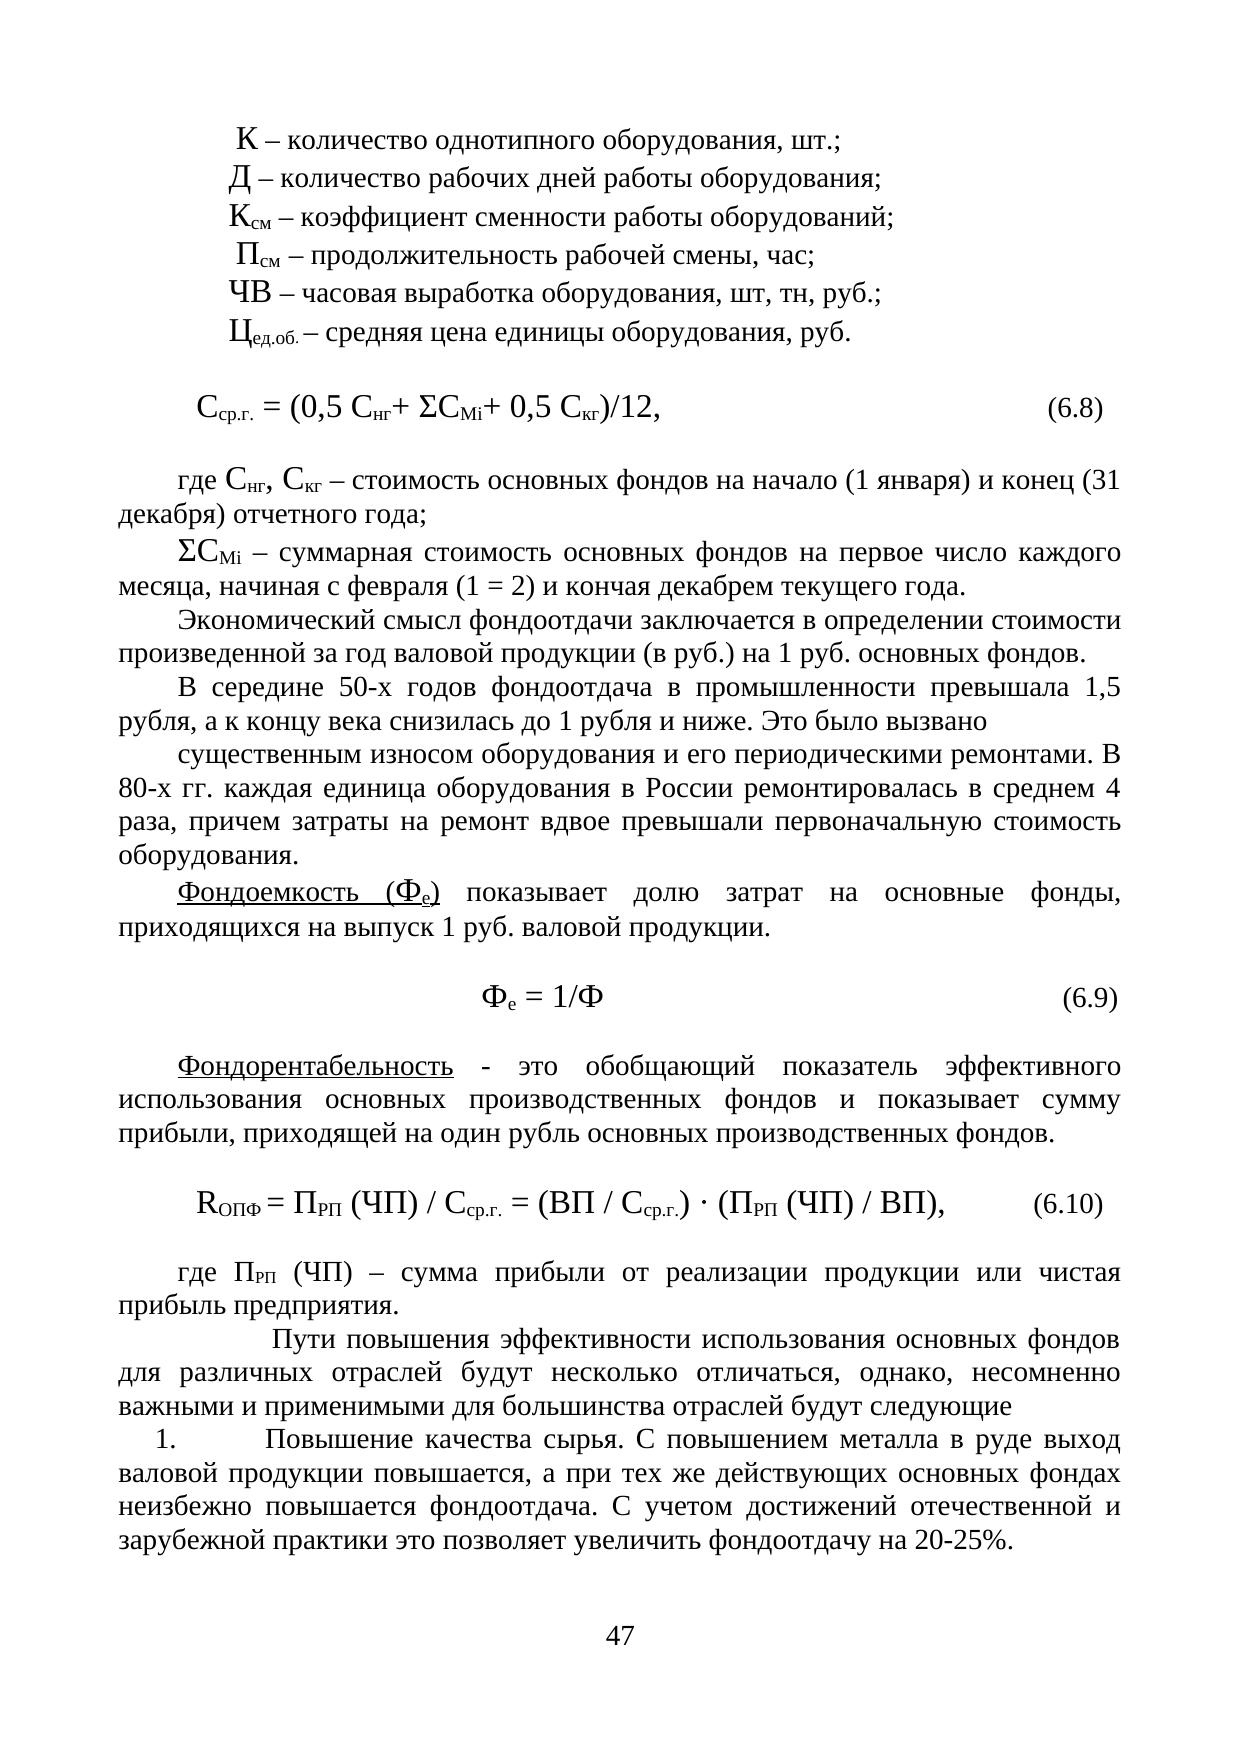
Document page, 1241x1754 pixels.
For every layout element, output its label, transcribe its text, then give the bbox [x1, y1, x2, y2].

text Экономический смысл фондоотдачи заключается в определении стоимости произведенной за год валовой продукции (в руб.) на 1 руб. основных фондов. [118, 602, 1122, 669]
text Фондорентабельность - это обобщающий показатель эффективного использования основных производственных фондов и показывает сумму прибыли, приходящей на один рубль основных производственных фондов. [118, 1048, 1122, 1148]
list Повышение качества сырья. С повышением металла в руде выход валовой продукции повышается, а при тех же действующих основных фондах неизбежно повышается фондоотдача. С учетом достижений отечественной и зарубежной практики это позволяет увеличить фондоотдачу на 20-25%. [118, 1421, 1122, 1556]
text Цед.об. – средняя цена единицы оборудования, руб. [118, 310, 1122, 348]
text Псм – продолжительность рабочей смены, час; [118, 233, 1122, 271]
text где ПРП (ЧП) – сумма прибыли от реализации продукции или чистая прибыль предприятия. [118, 1254, 1122, 1321]
text Сср.г. = (0,5 Снг+ ΣСMi+ 0,5 Скг)/12, (6.8) [118, 386, 1122, 425]
text существенным износом оборудования и его периодическими ремонтами. В 80-х гг. каждая единица оборудования в России ремонтировалась в среднем 4 раза, причем затраты на ремонт вдвое превышали первоначальную стоимость оборудования. [118, 736, 1122, 870]
text Д – количество рабочих дней работы оборудования; [118, 156, 1122, 195]
text В середине 50-х годов фондоотдача в промышленности превышала 1,5 рубля, а к концу века снизилась до 1 рубля и ниже. Это было вызвано [118, 669, 1122, 736]
text К – количество однотипного оборудования, шт.; [118, 118, 1122, 156]
text ЧВ – часовая выработка оборудования, шт, тн, руб.; [118, 271, 1122, 310]
text Пути повышения эффективности использования основных фондов для различных отраслей будут несколько отличаться, однако, несомненно важными и применимыми для большинства отраслей будут следующие [118, 1321, 1122, 1421]
text RОПФ = ПРП (ЧП) / Сср.г. = (ВП / Сср.г.) · (ПРП (ЧП) / ВП), (6.10) [118, 1182, 1122, 1220]
text Фондоемкость (Фе) показывает долю затрат на основные фонды, приходящихся на выпуск 1 руб. валовой продукции. [118, 870, 1122, 942]
text ΣСMi – суммарная стоимость основных фондов на первое число каждого месяца, начиная с февраля (1 = 2) и кончая декабрем текущего года. [118, 530, 1122, 602]
text Фе = 1/Ф (6.9) [118, 976, 1122, 1014]
text Ксм – коэффициент сменности работы оборудований; [118, 195, 1122, 233]
text где Снг, Скг – стоимость основных фондов на начало (1 января) и конец (31 декабря) отчетного года; [118, 458, 1122, 530]
